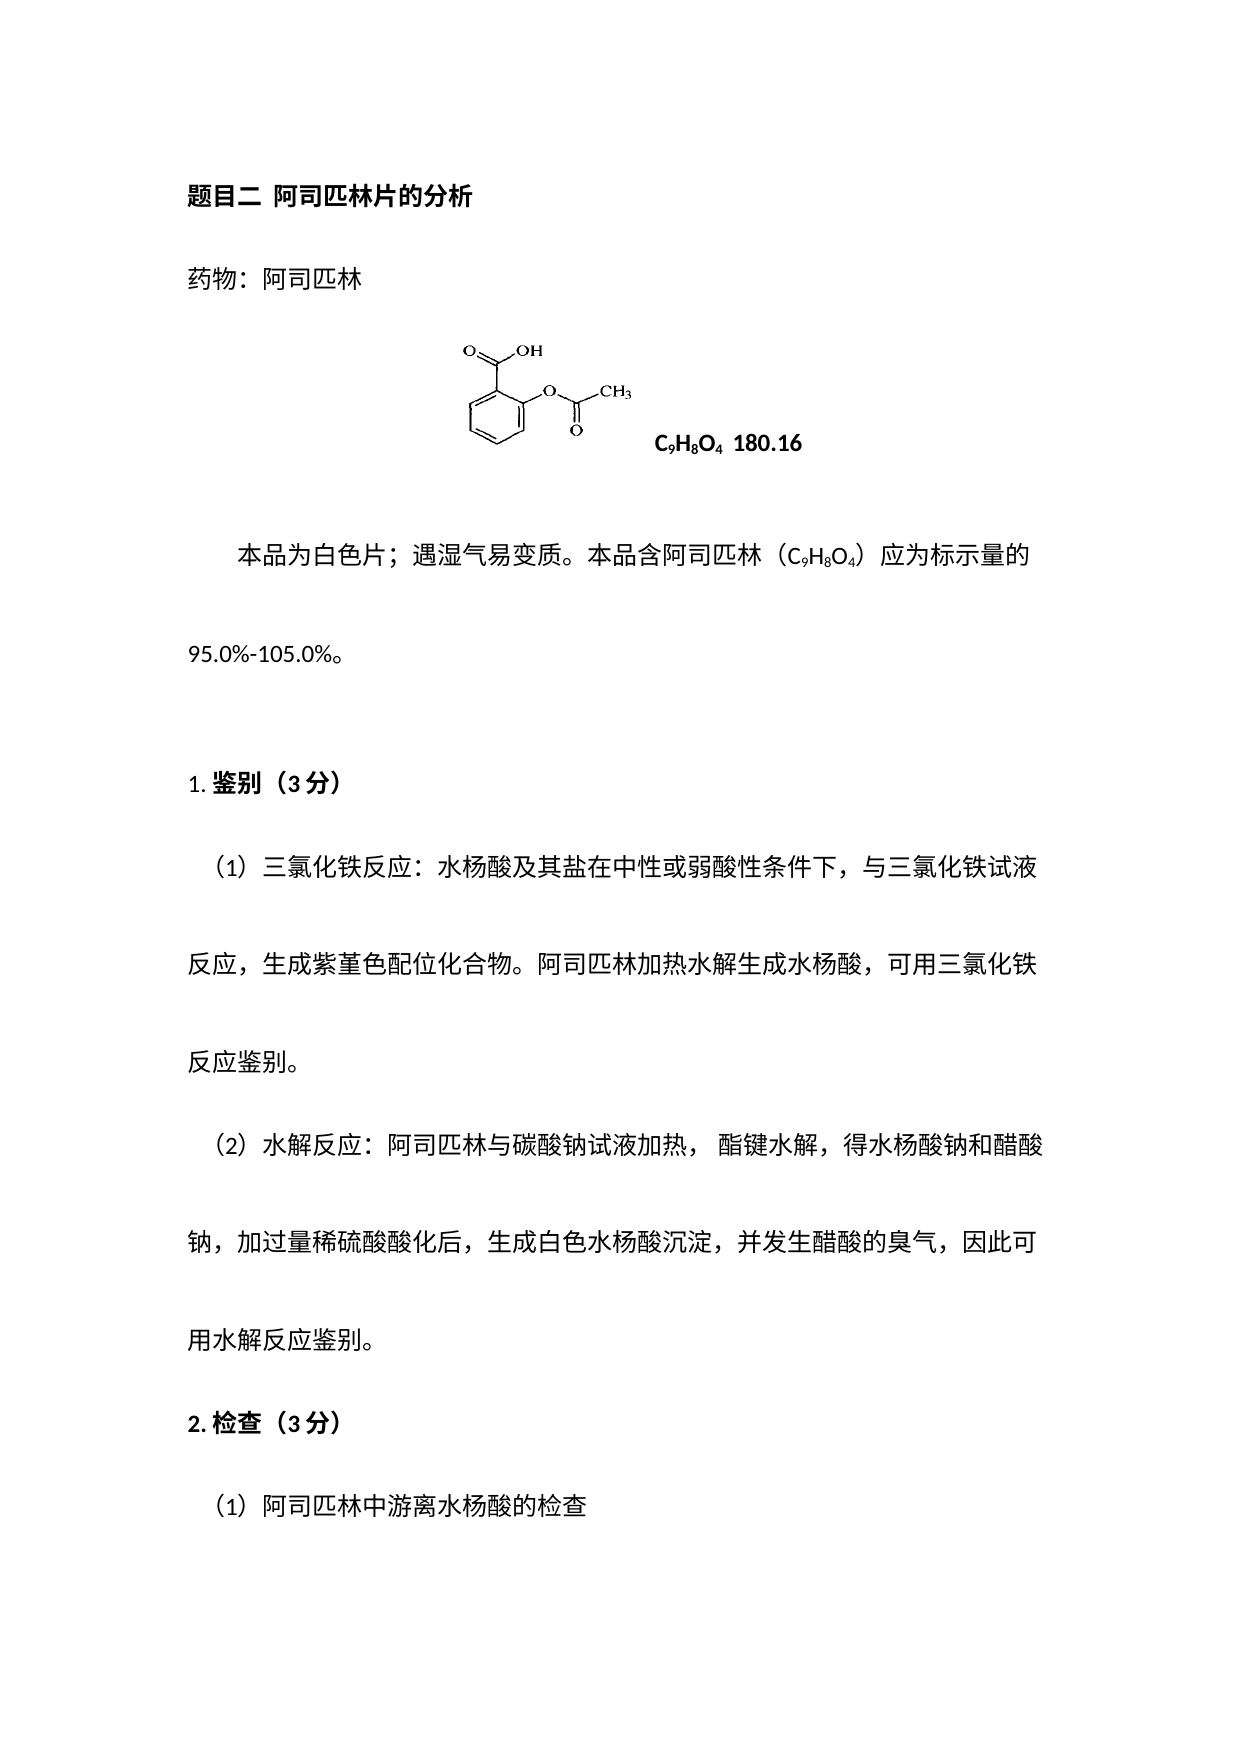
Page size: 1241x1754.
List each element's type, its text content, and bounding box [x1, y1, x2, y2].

text 题目二 阿司匹林片的分析 [187, 162, 1053, 227]
text （1）三氯化铁反应：水杨酸及其盐在中性或弱酸性条件下，与三氯化铁试液反应，生成紫堇色配位化合物。阿司匹林加热水解生成水杨酸，可用三氯化铁反应鉴别。 [187, 833, 1053, 1093]
text （2）水解反应：阿司匹林与碳酸钠试液加热， 酯键水解，得水杨酸钠和醋酸钠，加过量稀硫酸酸化后，生成白色水杨酸沉淀，并发生醋酸的臭气，因此可用水解反应鉴别。 [187, 1111, 1053, 1371]
text 药物：阿司匹林 [187, 245, 1053, 310]
text 1. 鉴别（3分） [187, 749, 1053, 814]
text （1）阿司匹林中游离水杨酸的检查 [187, 1472, 1053, 1537]
text C9H8O4 180.16 [187, 328, 1053, 458]
text 本品为白色片；遇湿气易变质。本品含阿司匹林（C9H8O4）应为标示量的95.0%-105.0%。 [187, 521, 1053, 684]
text 2. 检查（3分） [187, 1389, 1053, 1454]
